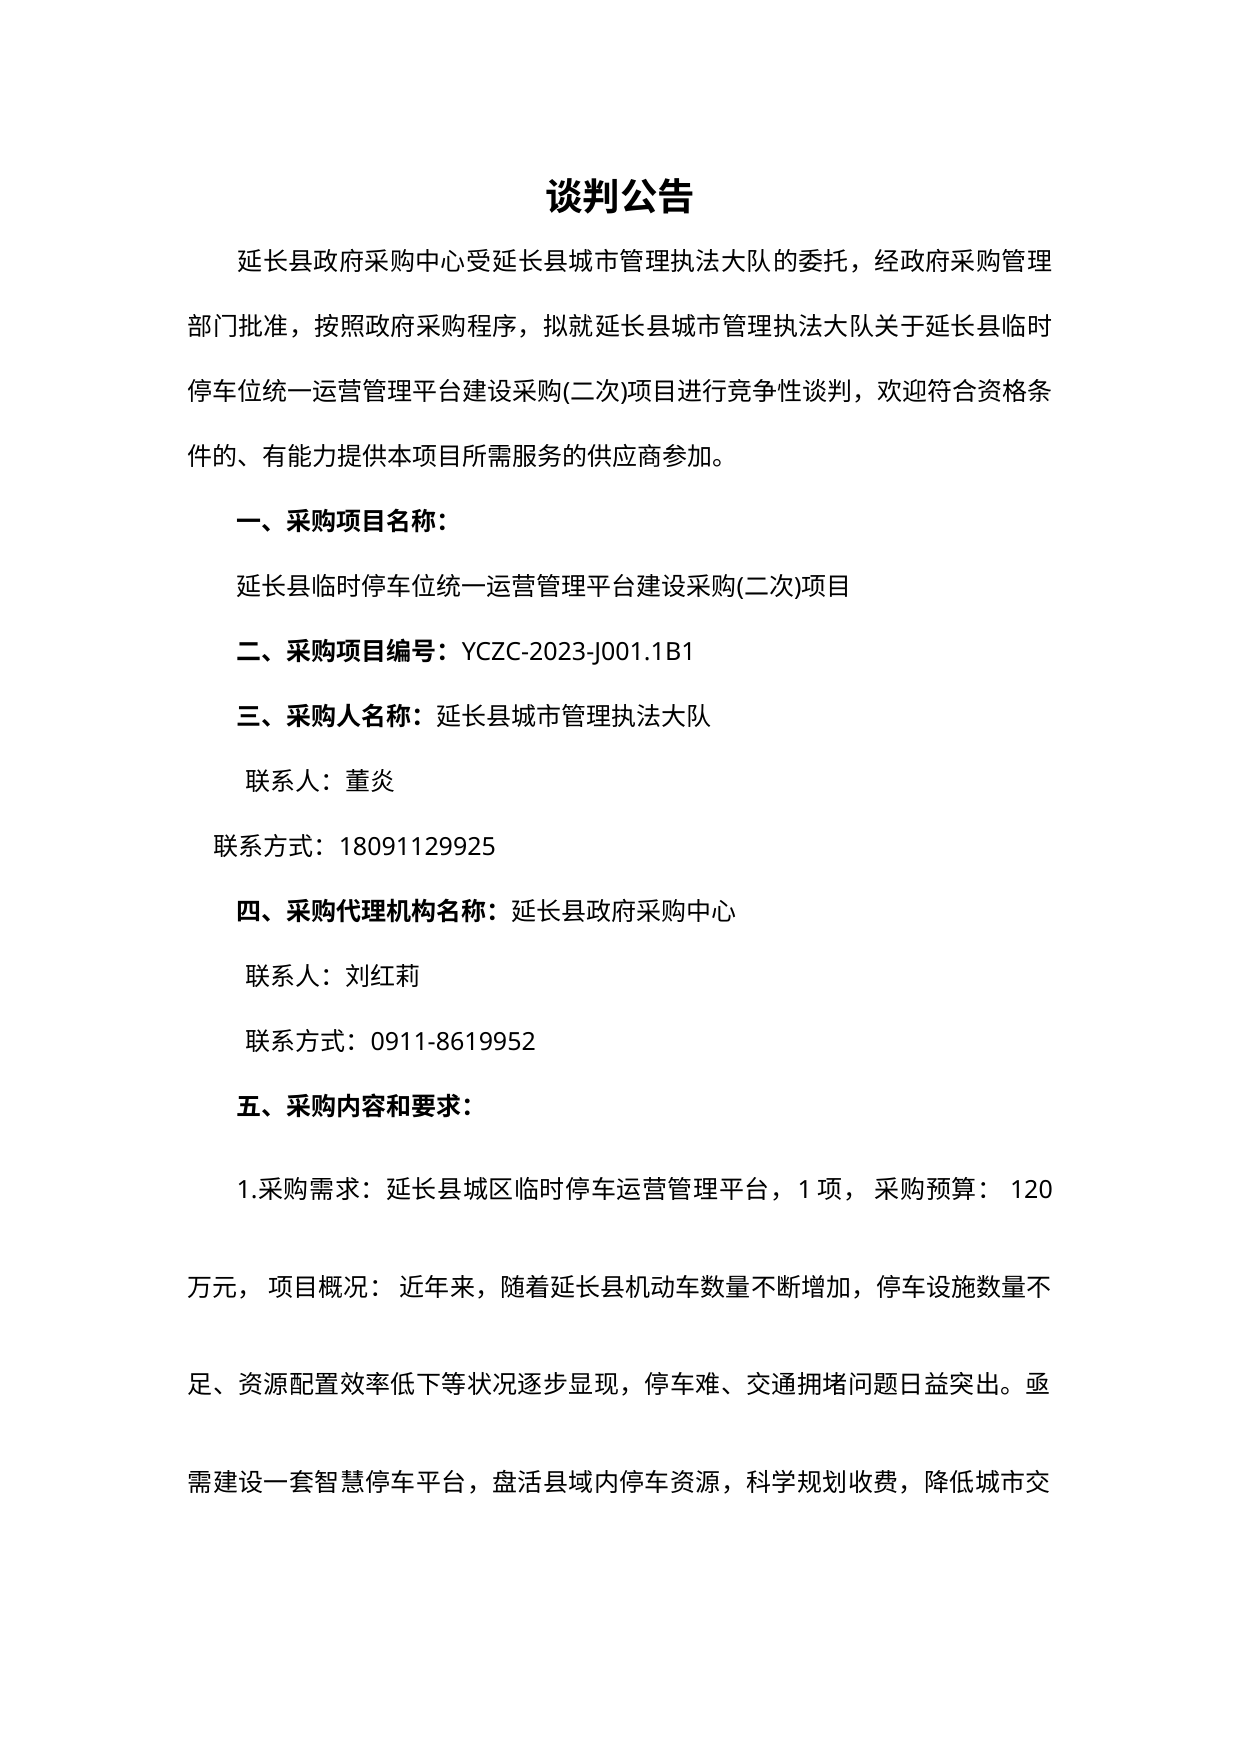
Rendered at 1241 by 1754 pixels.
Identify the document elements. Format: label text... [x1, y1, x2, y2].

text 谈判公告 [187, 162, 1053, 227]
text 联系方式：18091129925 [187, 812, 1053, 877]
text 二、采购项目编号：YCZC-2023-J001.1B1 [187, 617, 1053, 682]
text 联系人：董炎 [187, 747, 1053, 812]
text 联系方式：0911-8619952 [187, 1007, 1053, 1072]
text 四、采购代理机构名称：延长县政府采购中心 [187, 877, 1053, 942]
text 三、采购人名称：延长县城市管理执法大队 [187, 682, 1053, 747]
text 五、采购内容和要求： [187, 1072, 1053, 1137]
text 延长县临时停车位统一运营管理平台建设采购(二次)项目 [187, 552, 1053, 617]
text 联系人：刘红莉 [187, 942, 1053, 1007]
text 一、采购项目名称： [187, 487, 1053, 552]
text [187, 1155, 1053, 1513]
text 延长县政府采购中心受延长县城市管理执法大队的委托，经政府采购管理部门批准，按照政府采购程序，拟就延长县城市管理执法大队关于延长县临时停车位统一运营管理平台建设采购(二次)项目进行竞争性谈判，欢迎符合资格条件的、有能力提供本项目所需服务的供应商参加。 [187, 227, 1053, 487]
